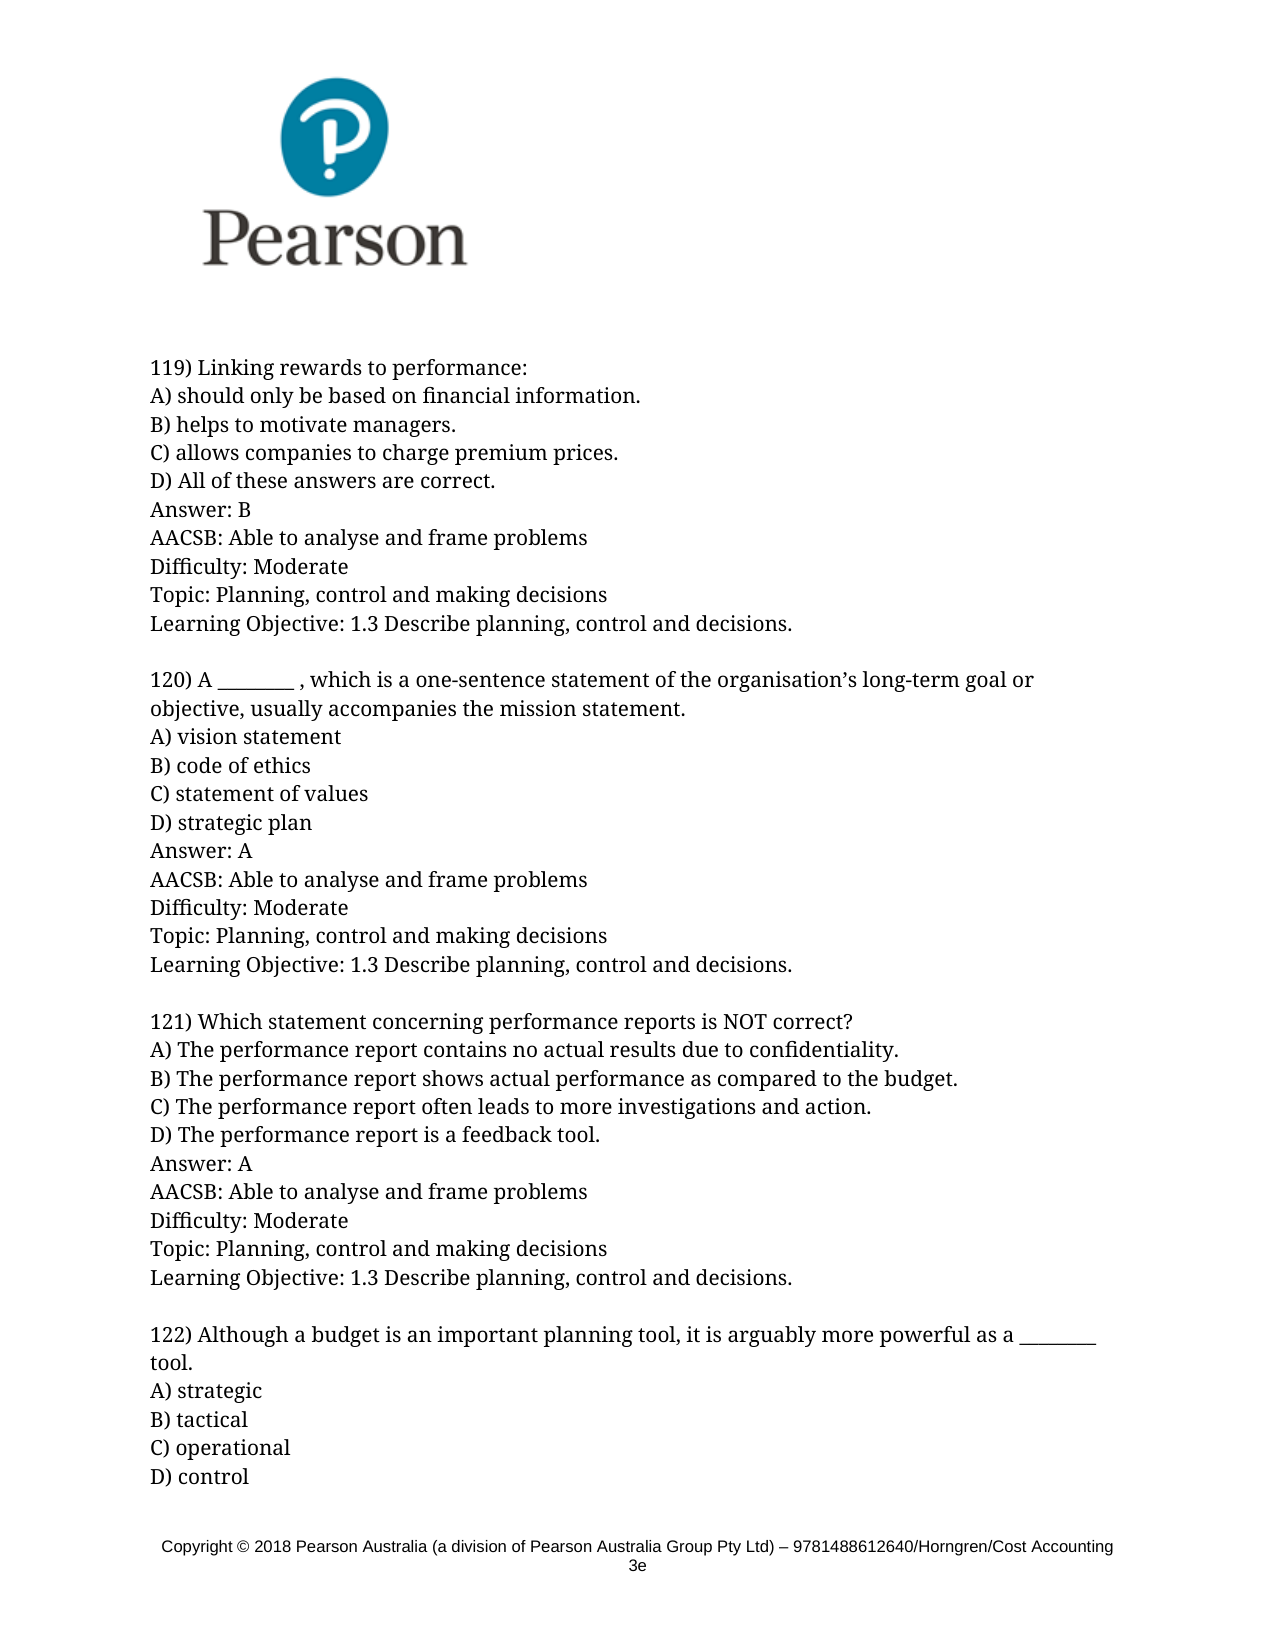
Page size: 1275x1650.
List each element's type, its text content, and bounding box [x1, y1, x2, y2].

text Topic: Planning, control and making decisions [150, 1234, 1125, 1263]
text A) should only be based on financial information. [150, 381, 1125, 410]
text 119) Linking rewards to performance: [150, 353, 1125, 381]
text Answer: A [150, 836, 1125, 865]
text C) The performance report often leads to more investigations and action. [150, 1092, 1125, 1121]
text AACSB: Able to analyse and frame problems [150, 865, 1125, 893]
text C) operational [150, 1433, 1125, 1462]
text Learning Objective: 1.3 Describe planning, control and decisions. [150, 950, 1125, 978]
text C) statement of values [150, 779, 1125, 808]
text A) strategic [150, 1377, 1125, 1405]
picture [150, 25, 521, 319]
text 121) Which statement concerning performance reports is NOT correct? [150, 1007, 1125, 1035]
text Learning Objective: 1.3 Describe planning, control and decisions. [150, 609, 1125, 637]
text Difficulty: Moderate [150, 552, 1125, 580]
text 120) A ________ , which is a one-sentence statement of the organisation’s long-term goal or objective, usually accompanies the mission statement. [150, 666, 1125, 722]
text D) The performance report is a feedback tool. [150, 1121, 1125, 1149]
text A) vision statement [150, 722, 1125, 751]
text Learning Objective: 1.3 Describe planning, control and decisions. [150, 1263, 1125, 1291]
text Topic: Planning, control and making decisions [150, 580, 1125, 609]
text D) strategic plan [150, 808, 1125, 836]
text B) helps to motivate managers. [150, 410, 1125, 438]
text A) The performance report contains no actual results due to confidentiality. [150, 1035, 1125, 1064]
text C) allows companies to charge premium prices. [150, 438, 1125, 467]
text Answer: A [150, 1149, 1125, 1177]
text Difficulty: Moderate [150, 1206, 1125, 1234]
text AACSB: Able to analyse and frame problems [150, 523, 1125, 552]
text D) All of these answers are correct. [150, 467, 1125, 495]
text AACSB: Able to analyse and frame problems [150, 1177, 1125, 1206]
text B) code of ethics [150, 751, 1125, 779]
text B) The performance report shows actual performance as compared to the budget. [150, 1064, 1125, 1092]
text 122) Although a budget is an important planning tool, it is arguably more powerful as a ________ tool. [150, 1320, 1125, 1377]
text Topic: Planning, control and making decisions [150, 922, 1125, 950]
text Answer: B [150, 495, 1125, 523]
text D) control [150, 1462, 1125, 1490]
text B) tactical [150, 1405, 1125, 1433]
text Difficulty: Moderate [150, 893, 1125, 922]
